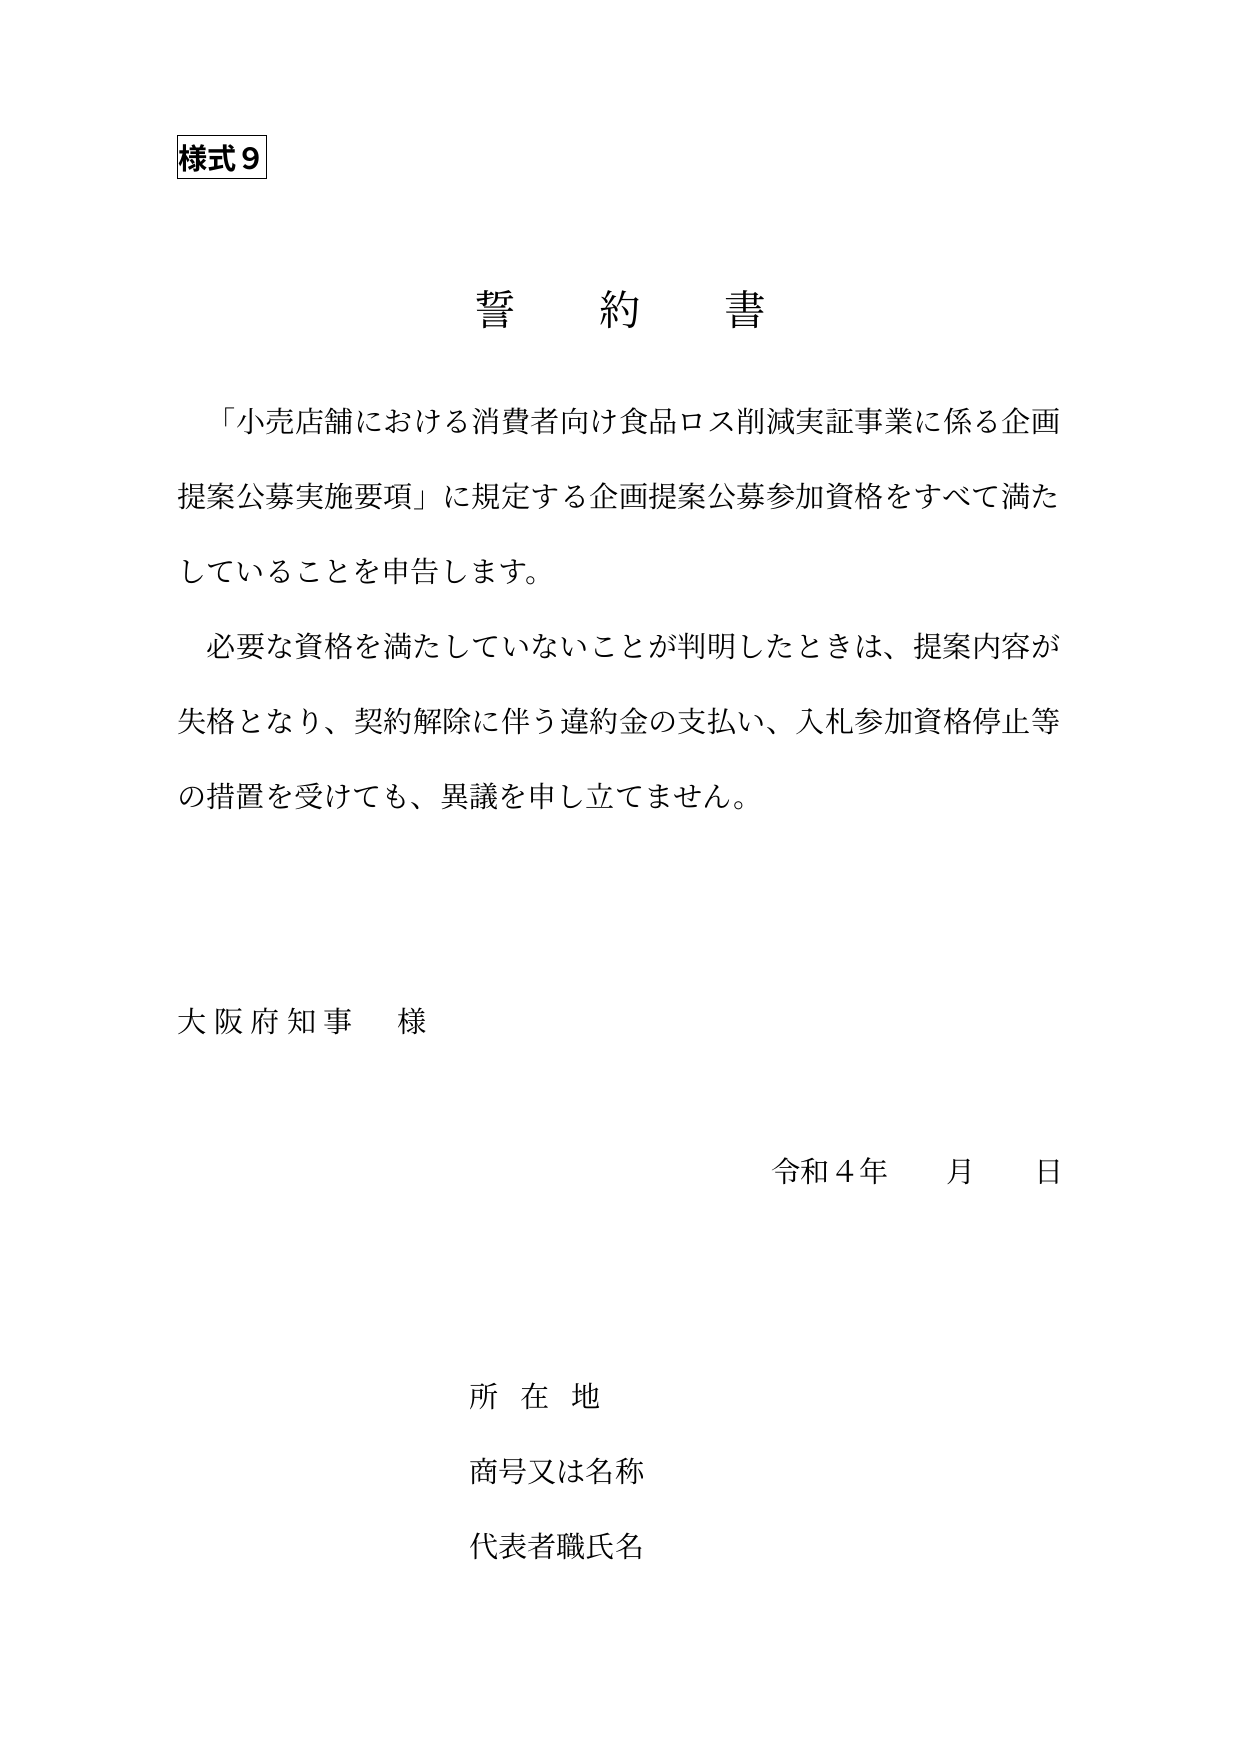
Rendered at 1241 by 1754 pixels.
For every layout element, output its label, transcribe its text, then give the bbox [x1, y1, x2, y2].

text 誓 約 書 [177, 269, 1063, 344]
text 所在地 [352, 1357, 1063, 1432]
text 大 阪 府 知 事 様 [177, 982, 1063, 1057]
text 代表者職氏名 [177, 1507, 1063, 1582]
text 必要な資格を満たしていないことが判明したときは、提案内容が失格となり、契約解除に伴う違約金の支払い、入札参加資格停止等の措置を受けても、異議を申し立てません。 [177, 607, 1063, 832]
text 様式９ [177, 119, 1063, 194]
text 商号又は名称 [177, 1432, 1063, 1507]
text 「小売店舗における消費者向け食品ロス削減実証事業に係る企画提案公募実施要項」に規定する企画提案公募参加資格をすべて満たしていることを申告します。 [177, 382, 1063, 607]
text 令和４年 月 日 [177, 1057, 1063, 1207]
